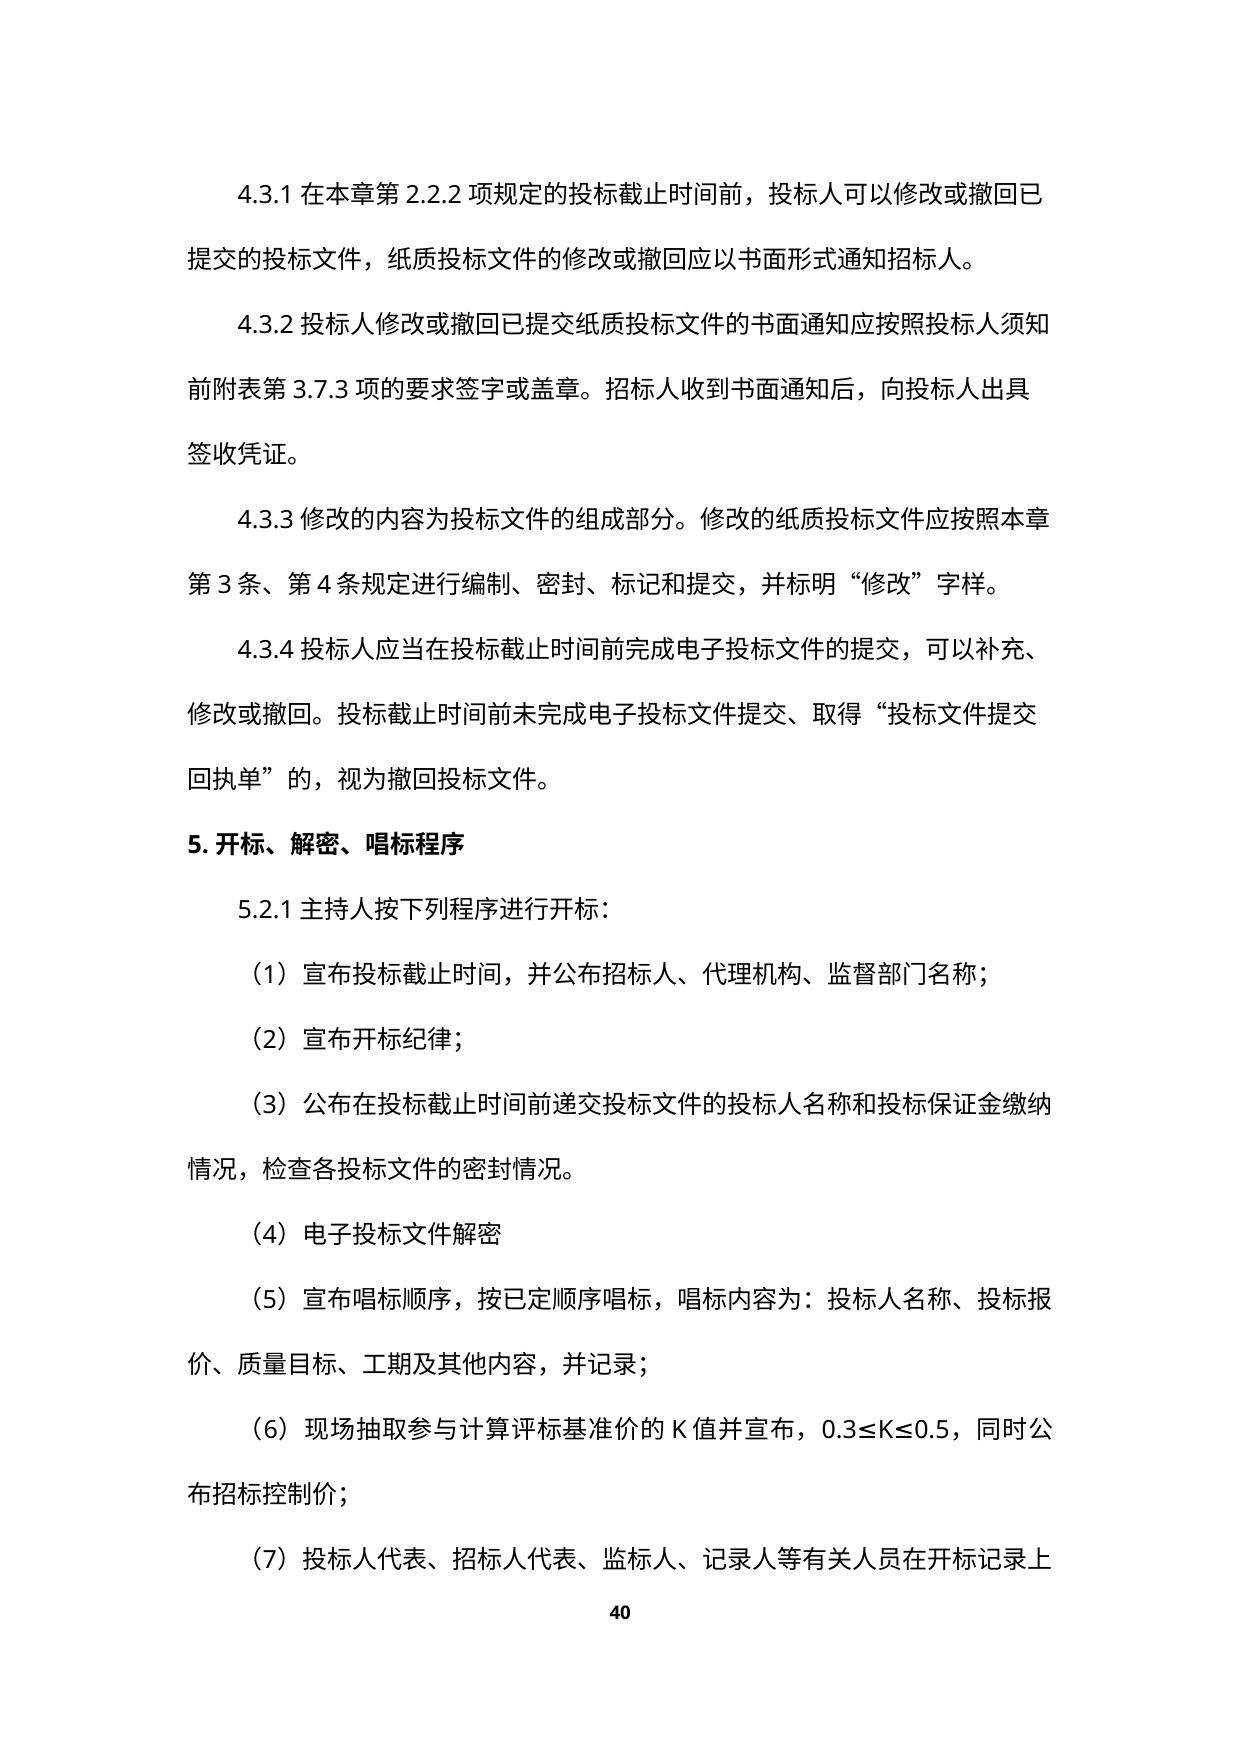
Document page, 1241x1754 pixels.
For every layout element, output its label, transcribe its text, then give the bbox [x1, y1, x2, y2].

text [187, 1525, 1053, 1590]
text （4）电子投标文件解密 [187, 1200, 1053, 1265]
text 4.3.4 投标人应当在投标截止时间前完成电子投标文件的提交，可以补充、修改或撤回。投标截止时间前未完成电子投标文件提交、取得“投标文件提交回执单”的，视为撤回投标文件。 [187, 615, 1053, 810]
text （1）宣布投标截止时间，并公布招标人、代理机构、监督部门名称； [187, 940, 1053, 1005]
text 5. 开标、解密、唱标程序 [187, 810, 1053, 875]
text 4.3.3 修改的内容为投标文件的组成部分。修改的纸质投标文件应按照本章第3条、第4条规定进行编制、密封、标记和提交，并标明“修改”字样。 [187, 485, 1053, 615]
text （5）宣布唱标顺序，按已定顺序唱标，唱标内容为：投标人名称、投标报价、质量目标、工期及其他内容，并记录； [187, 1265, 1053, 1395]
text （3）公布在投标截止时间前递交投标文件的投标人名称和投标保证金缴纳情况，检查各投标文件的密封情况。 [187, 1070, 1053, 1200]
text （2）宣布开标纪律； [187, 1005, 1053, 1070]
text 5.2.1主持人按下列程序进行开标： [187, 875, 1053, 940]
text 4.3.2 投标人修改或撤回已提交纸质投标文件的书面通知应按照投标人须知前附表第3.7.3 项的要求签字或盖章。招标人收到书面通知后，向投标人出具签收凭证。 [187, 290, 1053, 485]
text （6）现场抽取参与计算评标基准价的K值并宣布，0.3≤K≤0.5，同时公布招标控制价； [187, 1395, 1053, 1525]
text 4.3.1 在本章第2.2.2 项规定的投标截止时间前，投标人可以修改或撤回已提交的投标文件，纸质投标文件的修改或撤回应以书面形式通知招标人。 [187, 160, 1053, 290]
